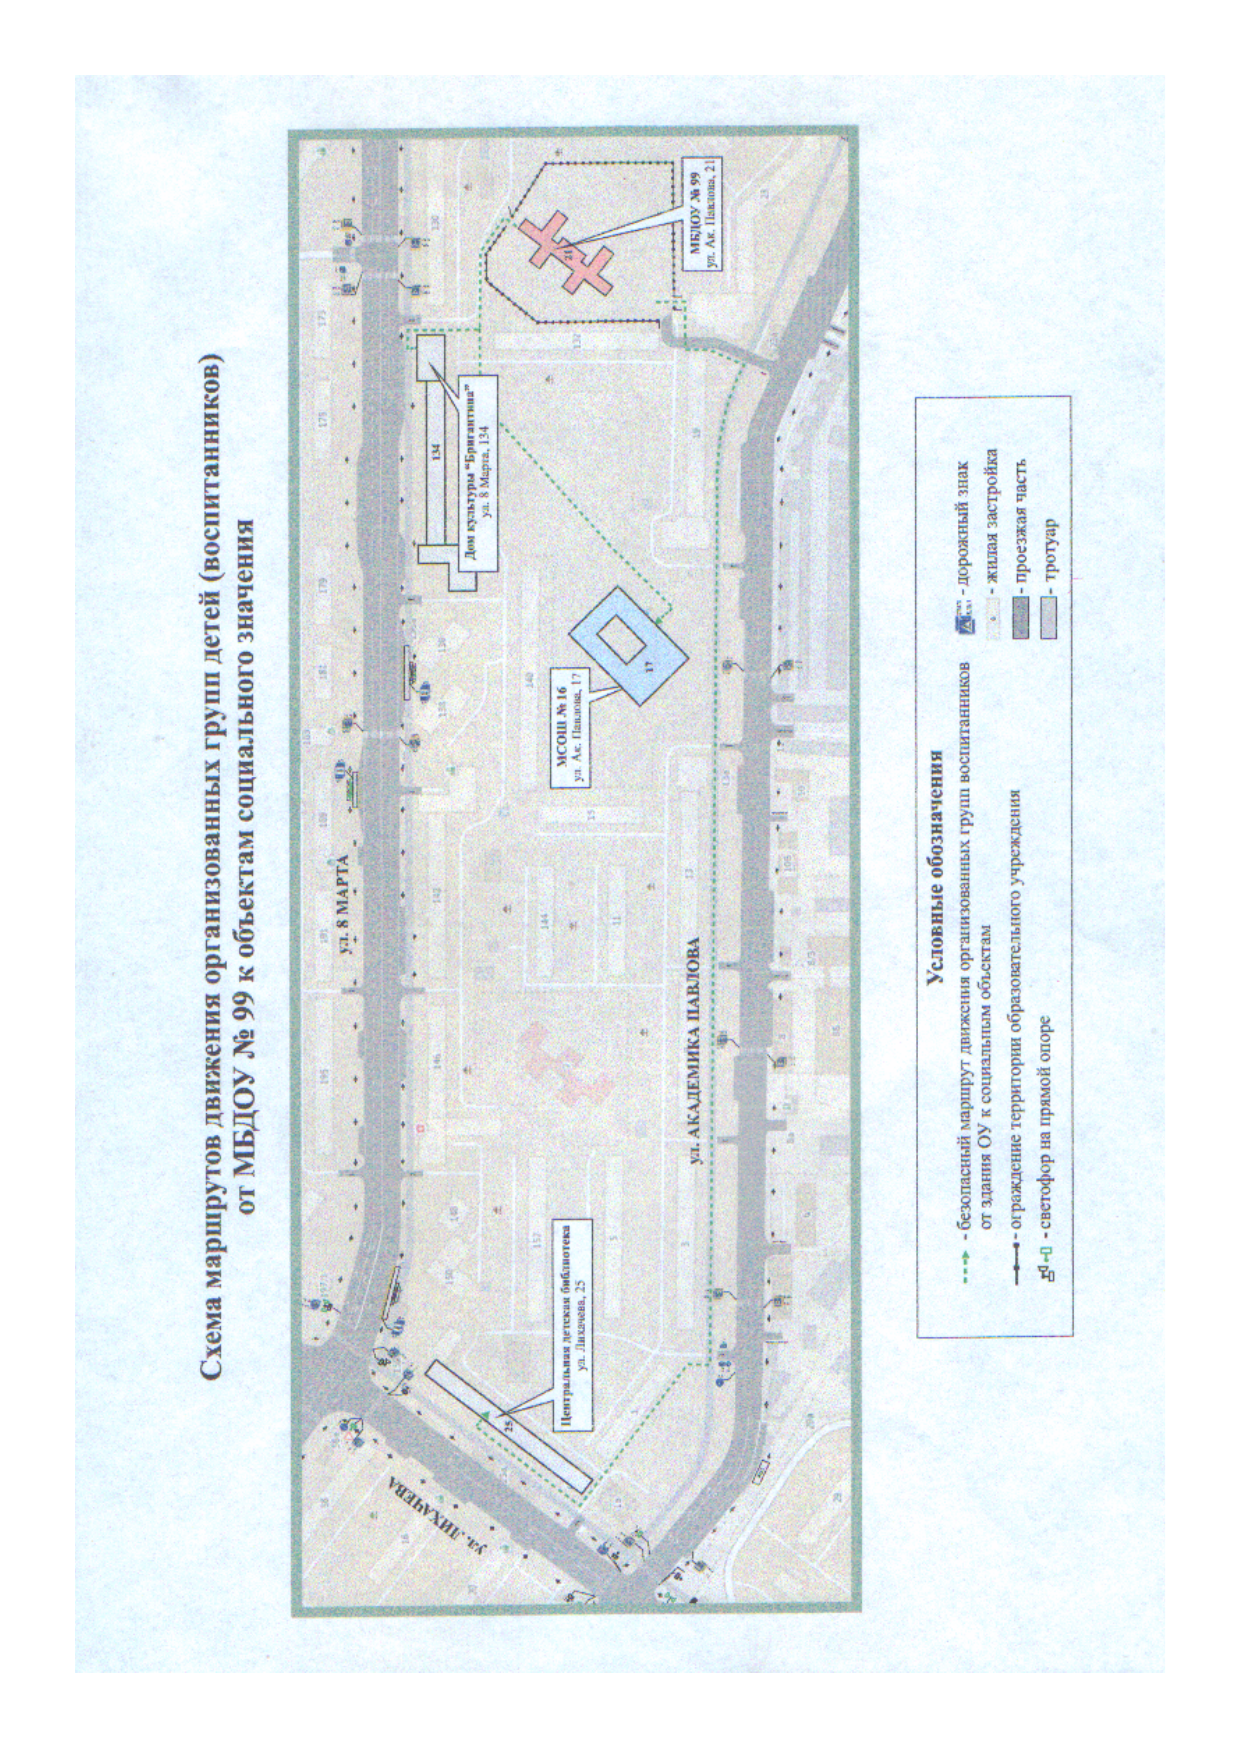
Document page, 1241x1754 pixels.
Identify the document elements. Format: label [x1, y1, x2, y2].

picture [75, 75, 1166, 1673]
